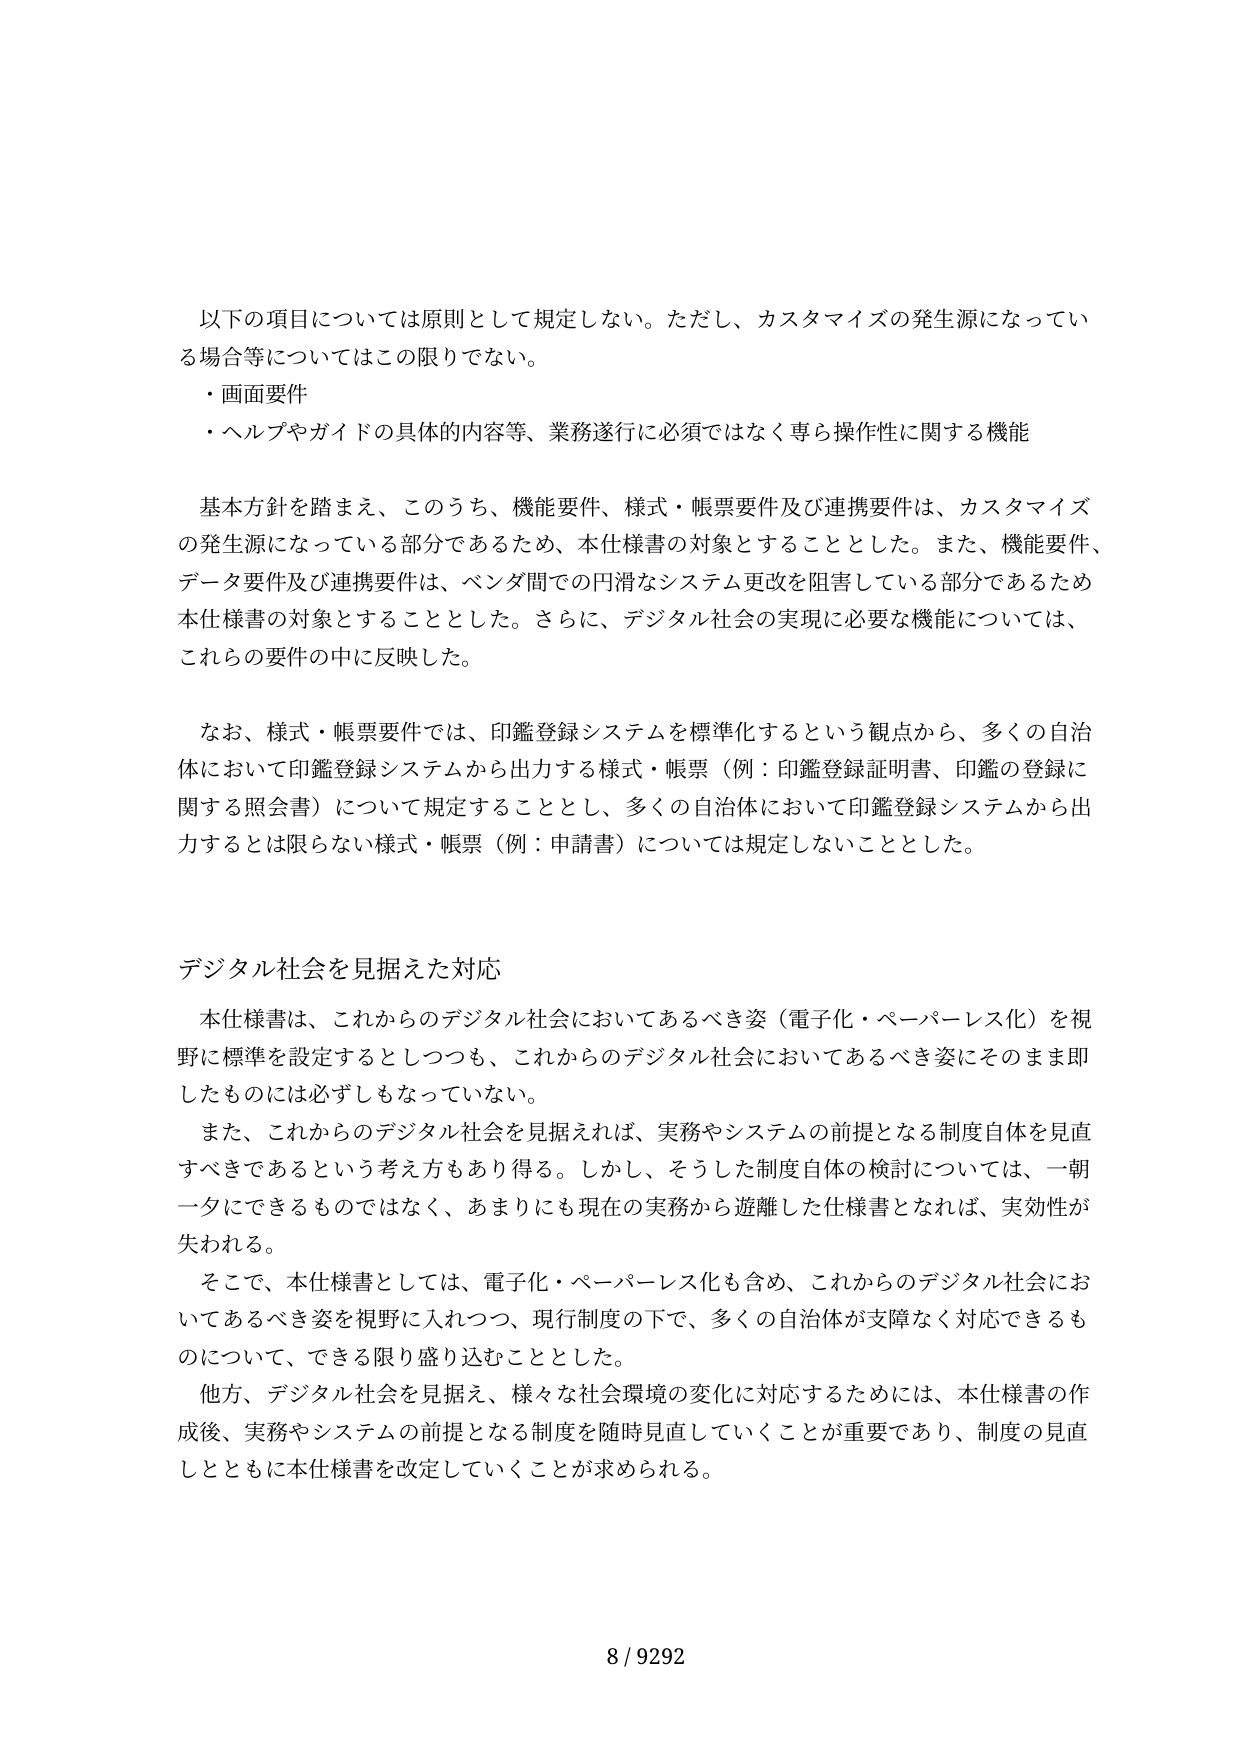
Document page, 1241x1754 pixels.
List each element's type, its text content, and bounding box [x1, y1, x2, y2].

subtitle デジタル社会を見据えた対応 [177, 949, 1092, 987]
text そこで、本仕様書としては、電子化・ペーパーレス化も含め、これからのデジタル社会においてあるべき姿を視野に入れつつ、現行制度の下で、多くの自治体が支障なく対応できるものについて、できる限り盛り込むこととした。 [177, 1262, 1092, 1374]
text 以下の項目については原則として規定しない。ただし、カスタマイズの発生源になっている場合等についてはこの限りでない。 [177, 299, 1092, 374]
text ・ヘルプやガイドの具体的内容等、業務遂行に必須ではなく専ら操作性に関する機能 [177, 412, 1092, 449]
text ・画面要件 [177, 374, 1092, 412]
text また、これからのデジタル社会を見据えれば、実務やシステムの前提となる制度自体を見直すべきであるという考え方もあり得る。しかし、そうした制度自体の検討については、一朝一夕にできるものではなく、あまりにも現在の実務から遊離した仕様書となれば、実効性が失われる。 [177, 1112, 1092, 1262]
text 他方、デジタル社会を見据え、様々な社会環境の変化に対応するためには、本仕様書の作成後、実務やシステムの前提となる制度を随時見直していくことが重要であり、制度の見直しとともに本仕様書を改定していくことが求められる。 [177, 1374, 1092, 1487]
text 基本方針を踏まえ、このうち、機能要件、様式・帳票要件及び連携要件は、カスタマイズの発生源になっている部分であるため、本仕様書の対象とすることとした。また、機能要件、データ要件及び連携要件は、ベンダ間での円滑なシステム更改を阻害している部分であるため、本仕様書の対象とすることとした。さらに、デジタル社会の実現に必要な機能については、これらの要件の中に反映した。 [177, 487, 1092, 674]
text なお、様式・帳票要件では、印鑑登録システムを標準化するという観点から、多くの自治体において印鑑登録システムから出力する様式・帳票（例：印鑑登録証明書、印鑑の登録に関する照会書）について規定することとし、多くの自治体において印鑑登録システムから出力するとは限らない様式・帳票（例：申請書）については規定しないこととした。 [177, 712, 1092, 862]
text 本仕様書は、これからのデジタル社会においてあるべき姿（電子化・ペーパーレス化）を視野に標準を設定するとしつつも、これからのデジタル社会においてあるべき姿にそのまま即したものには必ずしもなっていない。 [177, 999, 1092, 1112]
